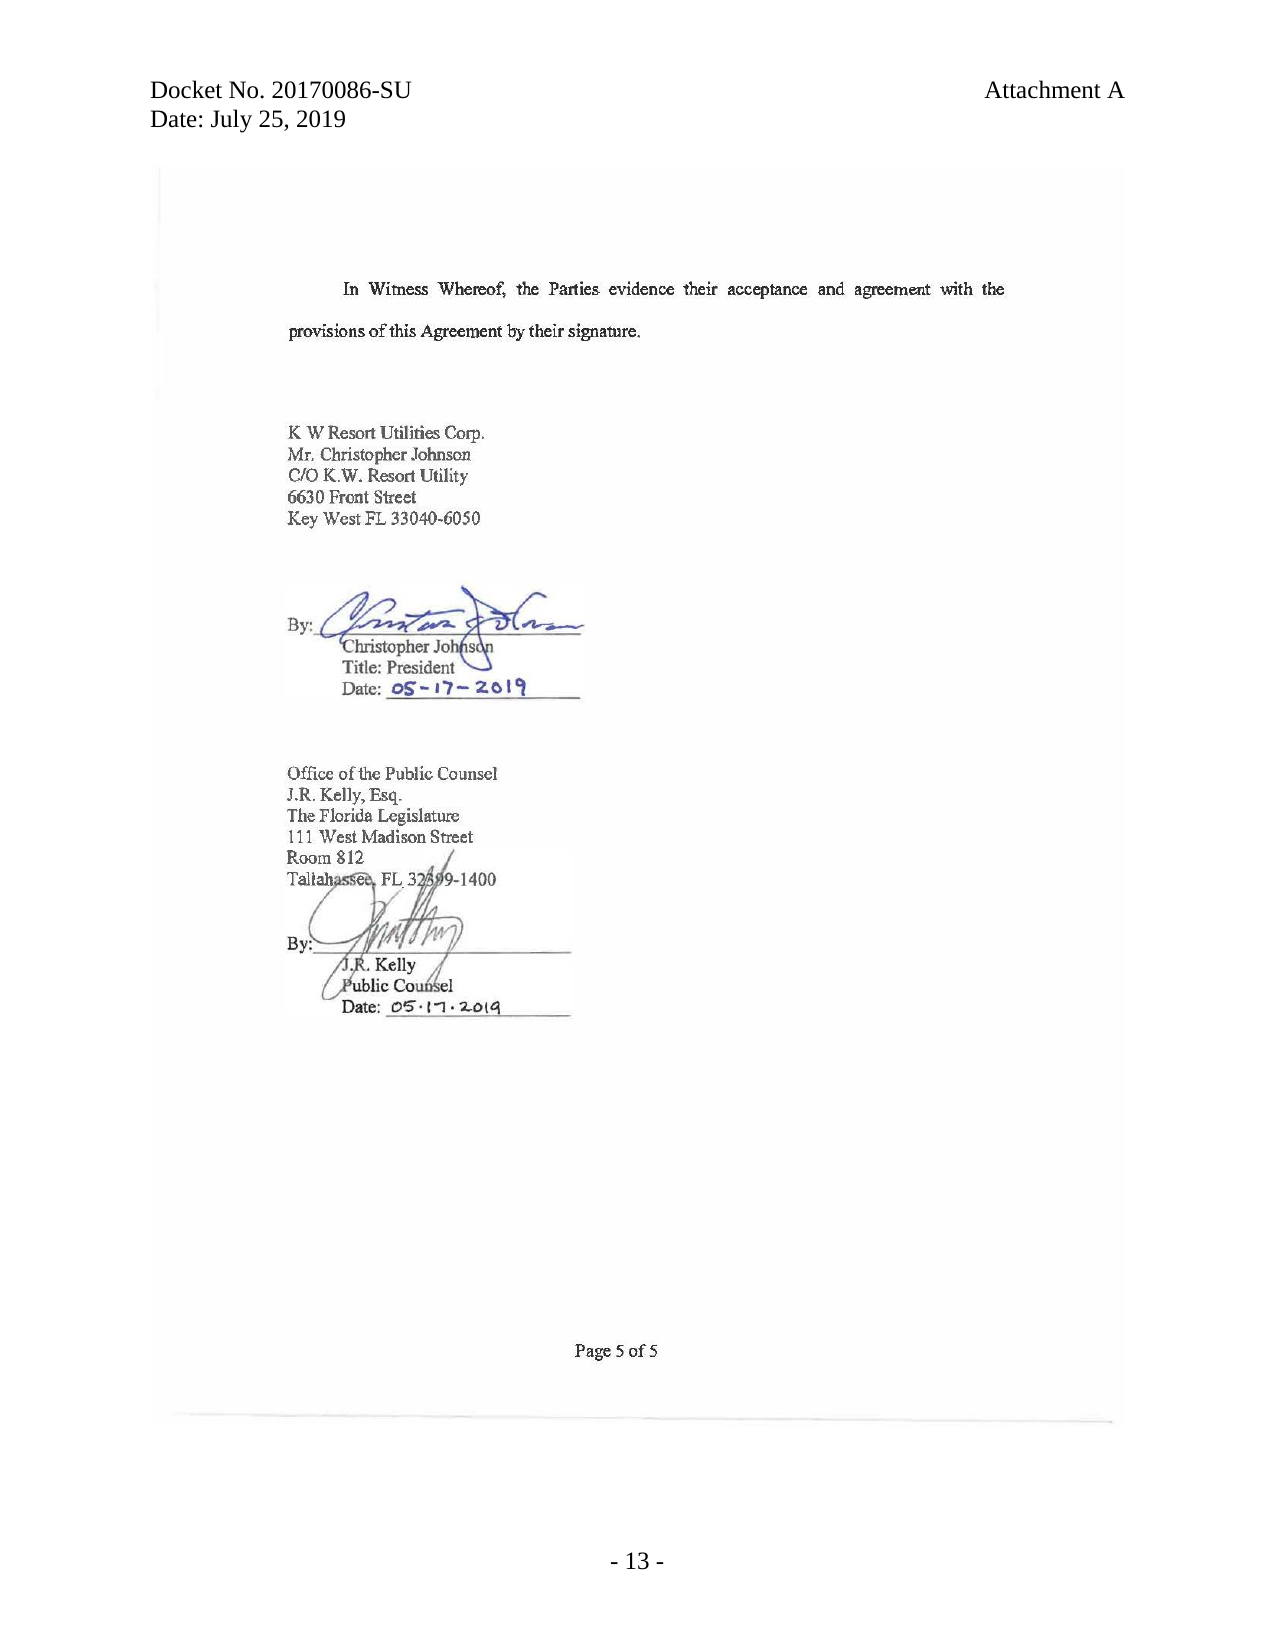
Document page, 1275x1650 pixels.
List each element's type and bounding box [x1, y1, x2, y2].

picture [150, 165, 1125, 1427]
